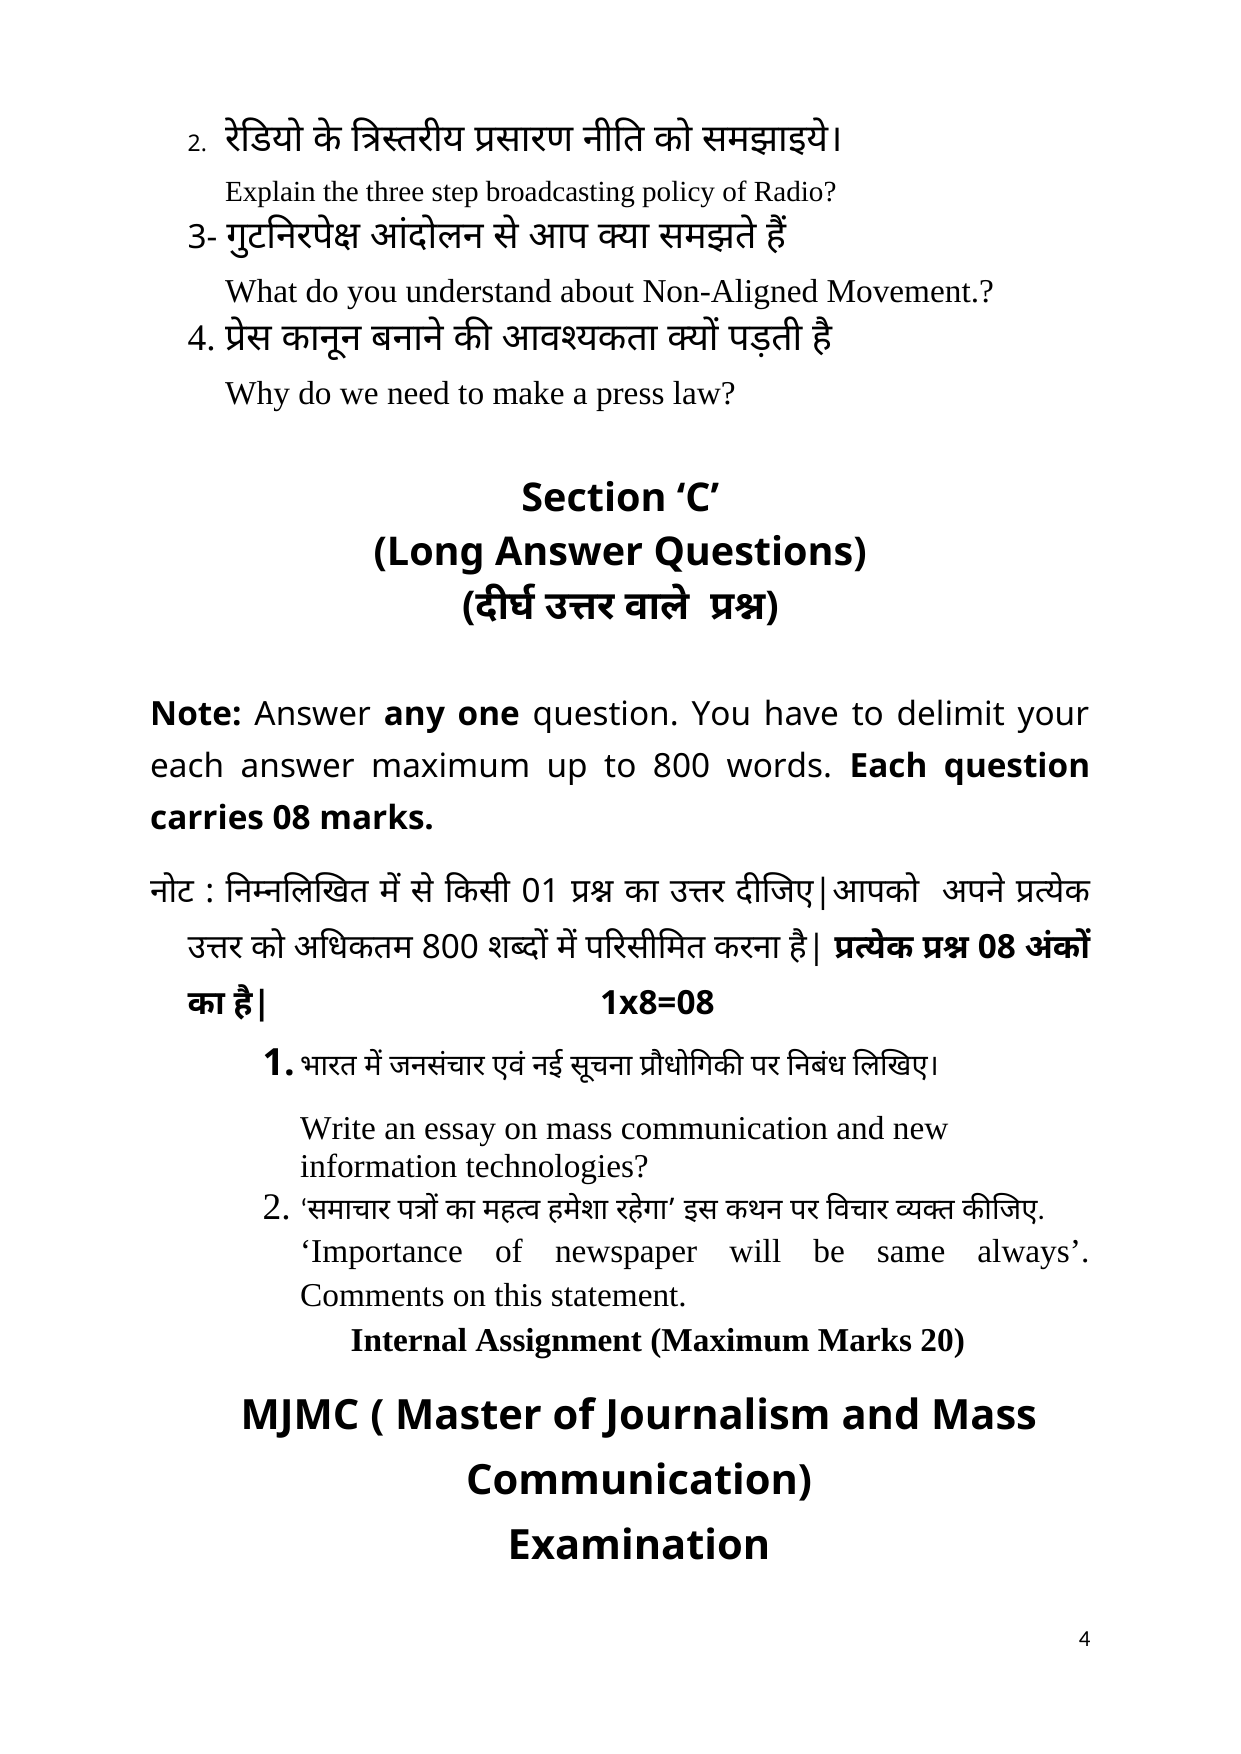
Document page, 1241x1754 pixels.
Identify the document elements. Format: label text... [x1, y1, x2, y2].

text Explain the three step broadcasting policy of Radio? [150, 174, 1090, 208]
list रेडियो के त्रिस्‍तरीय प्रसारण नीति को समझा‍इये। [187, 118, 1090, 167]
text ‘Importance of newspaper will be same always’. Comments on this statement. [300, 1232, 1090, 1314]
list भारत में जनसंचार एवं नई सूचना प्रौधोगिकी पर निबंध लिखिए। [262, 1035, 1090, 1087]
text Examination [187, 1515, 1090, 1572]
text Note: Answer any one question. You have to delimit your each answer maximum up to 800 words. Each question carries 08 marks. [150, 689, 1090, 839]
list What do you understand about Non-Aligned Movement.? [225, 271, 1090, 309]
list Write an essay on mass communication and new information technologies? [300, 1108, 1090, 1185]
list ‘समाचार पत्रों का महत्व हमेशा रहेगा’ इस कथन पर विचार व्यक्त कीजिए. [262, 1185, 1090, 1232]
list Why do we need to make a press law? [225, 373, 1090, 411]
list प्रेस कानून बनाने की आवश्यकता क्यों पड़ती है [187, 315, 1090, 366]
list Internal Assignment (Maximum Marks 20) [225, 1320, 1090, 1358]
text Section ‘C’ [150, 469, 1090, 523]
list 3- गुटनिरपेक्ष आंदोलन से आप क्या समझते हैं [150, 213, 1090, 264]
text MJMC ( Master of Journalism and Mass Communication) [187, 1385, 1090, 1507]
list नोट : निम्नलिखित में से किसी 01 प्रश्न का उत्तर दीजिए|आपको अपने प्रत्येक उत्तर को अधिकतम 800 शब्दों में परिसीमित करना है| प्रत्येक प्रश्न 08 अंकों का है| 1x8=08 [150, 867, 1090, 1028]
text (दीर्घ उत्तर वाले प्रश्न) [150, 577, 1090, 636]
text (Long Answer Questions) [150, 523, 1090, 577]
